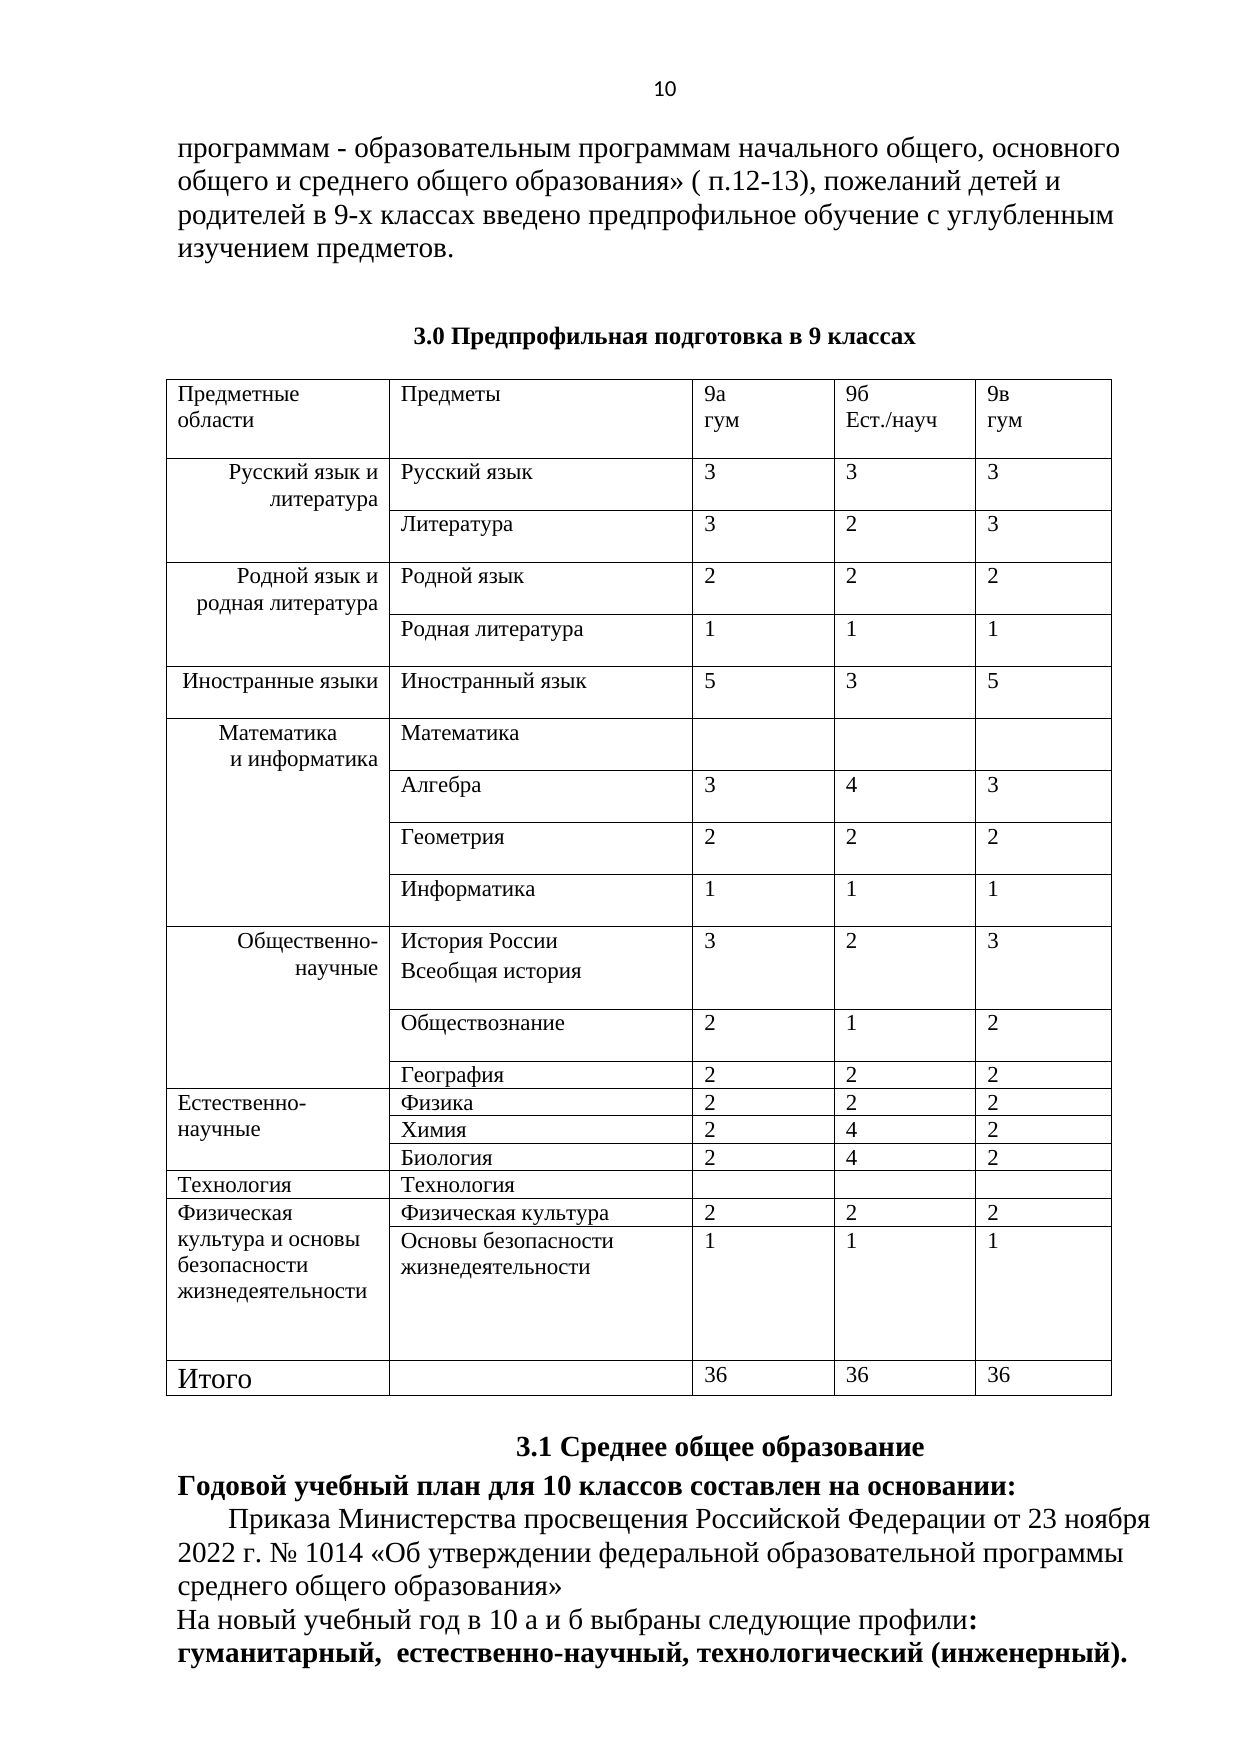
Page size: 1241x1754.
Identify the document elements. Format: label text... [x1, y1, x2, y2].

table_cell Технология [167, 1171, 389, 1197]
table_cell [693, 1171, 834, 1197]
table_cell 3 [835, 459, 975, 509]
table_cell Родной язык [390, 563, 692, 614]
table_cell Родной язык и родная литература [167, 563, 389, 666]
table_cell Русский язык [390, 459, 692, 509]
table_cell 1 [976, 875, 1111, 926]
table_cell 1 [693, 1227, 834, 1360]
list 3.0 Предпрофильная подготовка в 9 классах [177, 321, 1152, 350]
table_cell 2 [976, 1062, 1111, 1088]
table_cell 2 [693, 1199, 834, 1226]
table_cell 1 [835, 615, 975, 666]
table_cell Литература [390, 511, 692, 562]
table_cell 2 [976, 1199, 1111, 1226]
table_cell 2 [835, 1062, 975, 1088]
table_cell 36 [693, 1361, 834, 1395]
table_cell Технология [390, 1171, 692, 1197]
table_cell 1 [835, 1010, 975, 1061]
table_cell 2 [976, 1116, 1111, 1143]
table_cell 3 [976, 511, 1111, 562]
table_cell 2 [693, 1144, 834, 1170]
table_cell 1 [976, 1227, 1111, 1360]
table_cell [835, 1171, 975, 1197]
table_cell История России Всеобщая история [390, 927, 692, 1008]
table_cell Физическая культура [390, 1199, 692, 1226]
table_cell Иностранные языки [167, 667, 389, 718]
table_cell 3 [976, 459, 1111, 509]
table_cell Физическая культура и основы безопасности жизнедеятельности [167, 1199, 389, 1360]
table_cell 36 [835, 1361, 975, 1395]
table_cell 2 [693, 1089, 834, 1115]
table_cell [390, 1361, 692, 1395]
table_cell 4 [835, 1144, 975, 1170]
table_cell 2 [835, 1089, 975, 1115]
table_header 9б Ест./науч [835, 380, 975, 457]
table_cell Обществознание [390, 1010, 692, 1061]
table_cell 3 [693, 927, 834, 1008]
table_cell 2 [835, 511, 975, 562]
table_cell Алгебра [390, 771, 692, 822]
table_cell 3 [693, 459, 834, 509]
table_cell 1 [835, 875, 975, 926]
table_cell Естественно-научные [167, 1089, 389, 1170]
table_cell 2 [835, 927, 975, 1008]
table_cell 1 [835, 1227, 975, 1360]
table_cell 5 [976, 667, 1111, 718]
table_cell 1 [693, 615, 834, 666]
table_cell 2 [693, 823, 834, 874]
table_cell Информатика [390, 875, 692, 926]
table_cell [693, 719, 834, 770]
text Годовой учебный план для 10 классов составлен на основании: [177, 1468, 1152, 1501]
table_cell 4 [835, 771, 975, 822]
table_cell Математика и информатика [167, 719, 389, 926]
table_cell 1 [693, 875, 834, 926]
table_header 9в гум [976, 380, 1111, 457]
table_cell [976, 1171, 1111, 1197]
table_cell 3 [835, 667, 975, 718]
table_cell 2 [693, 563, 834, 614]
table_cell 2 [835, 823, 975, 874]
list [177, 130, 1152, 264]
table_cell Математика [390, 719, 692, 770]
table_cell 2 [976, 1089, 1111, 1115]
table_cell 1 [976, 615, 1111, 666]
table_cell 3 [976, 927, 1111, 1008]
table_cell Геометрия [390, 823, 692, 874]
table_header Предметные области [167, 380, 389, 457]
table_cell Химия [390, 1116, 692, 1143]
table_cell 2 [693, 1062, 834, 1088]
table_cell 36 [976, 1361, 1111, 1395]
table_cell 3 [693, 511, 834, 562]
table_cell Иностранный язык [390, 667, 692, 718]
table_cell [835, 719, 975, 770]
table_cell Основы безопасности жизнедеятельности [390, 1227, 692, 1360]
text На новый учебный год в 10 а и б выбраны следующие профили: гуманитарный, естественно-научный, технологический (инженерный). [176, 1602, 1152, 1669]
table_cell 2 [693, 1116, 834, 1143]
table_cell 2 [693, 1010, 834, 1061]
table_cell 2 [976, 823, 1111, 874]
table_cell 3 [693, 771, 834, 822]
table_cell Биология [390, 1144, 692, 1170]
table_cell Итого [167, 1361, 389, 1395]
table_cell 3 [976, 771, 1111, 822]
table_cell 2 [976, 1144, 1111, 1170]
table_cell 2 [835, 1199, 975, 1226]
text Приказа Министерства просвещения Российской Федерации от 23 ноября 2022 г. № 1014 «Об утверждении федеральной образовательной программы среднего общего образования» [177, 1501, 1152, 1602]
table_cell Общественно-научные [167, 927, 389, 1088]
table_cell Родная литература [390, 615, 692, 666]
table_cell 5 [693, 667, 834, 718]
table_header Предметы [390, 380, 692, 457]
list 3.1 Среднее общее образование [288, 1429, 1152, 1463]
table_cell 2 [835, 563, 975, 614]
table_cell Русский язык и литература [167, 459, 389, 562]
table_cell 4 [835, 1116, 975, 1143]
table_cell Физика [390, 1089, 692, 1115]
table_cell 2 [976, 1010, 1111, 1061]
table_header 9а гум [693, 380, 834, 457]
table_cell География [390, 1062, 692, 1088]
table_cell [976, 719, 1111, 770]
table_cell 2 [976, 563, 1111, 614]
